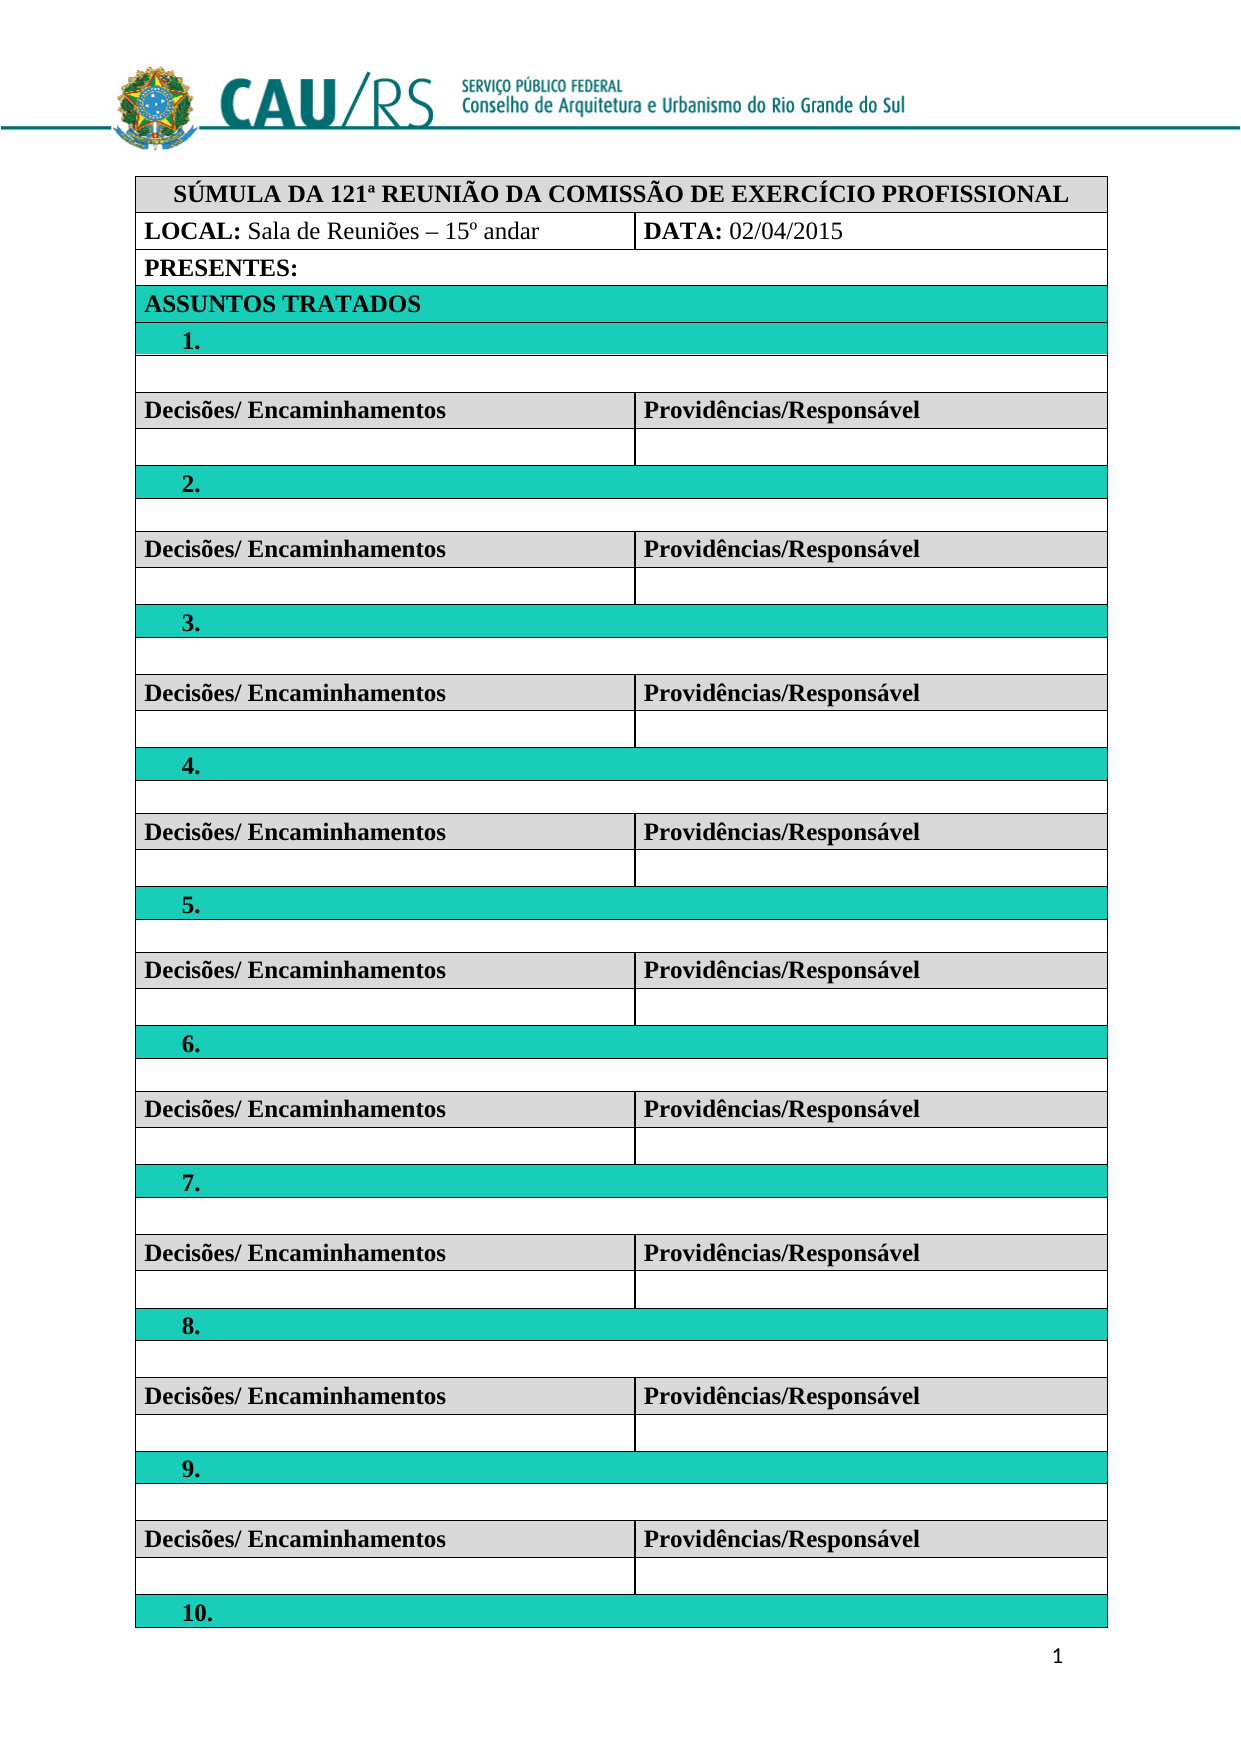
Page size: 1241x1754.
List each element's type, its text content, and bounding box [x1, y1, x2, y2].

table_cell Decisões/ Encaminhamentos [136, 393, 634, 428]
table_cell Decisões/ Encaminhamentos [136, 1521, 634, 1557]
table_cell Providências/Responsável [636, 1092, 1107, 1127]
table_cell Decisões/ Encaminhamentos [136, 1092, 634, 1127]
table_cell [636, 989, 1107, 1025]
table_cell Decisões/ Encaminhamentos [136, 814, 634, 849]
table_cell ASSUNTOS TRATADOS [136, 286, 1107, 322]
table_cell [636, 1128, 1107, 1164]
table_cell [136, 1415, 634, 1451]
table_cell [136, 989, 634, 1025]
table_cell [136, 850, 634, 886]
table_cell Decisões/ Encaminhamentos [136, 675, 634, 710]
table_cell [136, 323, 1107, 354]
table_cell [136, 568, 634, 604]
table_cell [136, 1484, 1107, 1520]
table_cell [136, 1341, 1107, 1377]
table_cell [136, 429, 634, 465]
table_cell Providências/Responsável [636, 393, 1107, 428]
table_cell [136, 1165, 1107, 1197]
table_cell [636, 711, 1107, 747]
table_cell [136, 1198, 1107, 1234]
table_cell Providências/Responsável [636, 814, 1107, 849]
table_cell [136, 499, 1107, 531]
table_cell [136, 1558, 634, 1594]
table_cell [136, 356, 1107, 392]
table_header SÚMULA DA 121ª REUNIÃO DA COMISSÃO DE EXERCÍCIO PROFISSIONAL [136, 177, 1107, 212]
table_cell Providências/Responsável [636, 1521, 1107, 1557]
table_cell [636, 1415, 1107, 1451]
table_cell [136, 1026, 1107, 1058]
table_cell [636, 568, 1107, 604]
table_cell DATA: 02/04/2015 [636, 213, 1107, 249]
picture [0, 0, 1241, 161]
table_cell [636, 850, 1107, 886]
table_cell [136, 1452, 1107, 1483]
table_cell [136, 887, 1107, 919]
table_cell [136, 1059, 1107, 1091]
table_cell PRESENTES: [136, 250, 1107, 285]
table_cell [136, 920, 1107, 952]
table_cell [136, 1595, 1107, 1627]
table_cell LOCAL: Sala de Reuniões – 15º andar [136, 213, 634, 249]
table_cell [636, 1558, 1107, 1594]
table_cell Providências/Responsável [636, 1378, 1107, 1414]
table_cell Providências/Responsável [636, 532, 1107, 567]
table_cell [636, 1271, 1107, 1307]
table_cell Providências/Responsável [636, 1235, 1107, 1270]
table_cell Decisões/ Encaminhamentos [136, 953, 634, 988]
table_cell Decisões/ Encaminhamentos [136, 1378, 634, 1414]
table_cell Decisões/ Encaminhamentos [136, 1235, 634, 1270]
table_cell Providências/Responsável [636, 953, 1107, 988]
table_cell [136, 1309, 1107, 1340]
table_cell [136, 748, 1107, 780]
table_cell [136, 638, 1107, 674]
table_cell Providências/Responsável [636, 675, 1107, 710]
table_cell Decisões/ Encaminhamentos [136, 532, 634, 567]
table_cell [136, 466, 1107, 498]
table_cell [636, 429, 1107, 465]
table_cell [136, 781, 1107, 813]
table_cell [136, 1128, 634, 1164]
table_cell [136, 1271, 634, 1307]
table_cell [136, 605, 1107, 637]
table_cell [136, 711, 634, 747]
